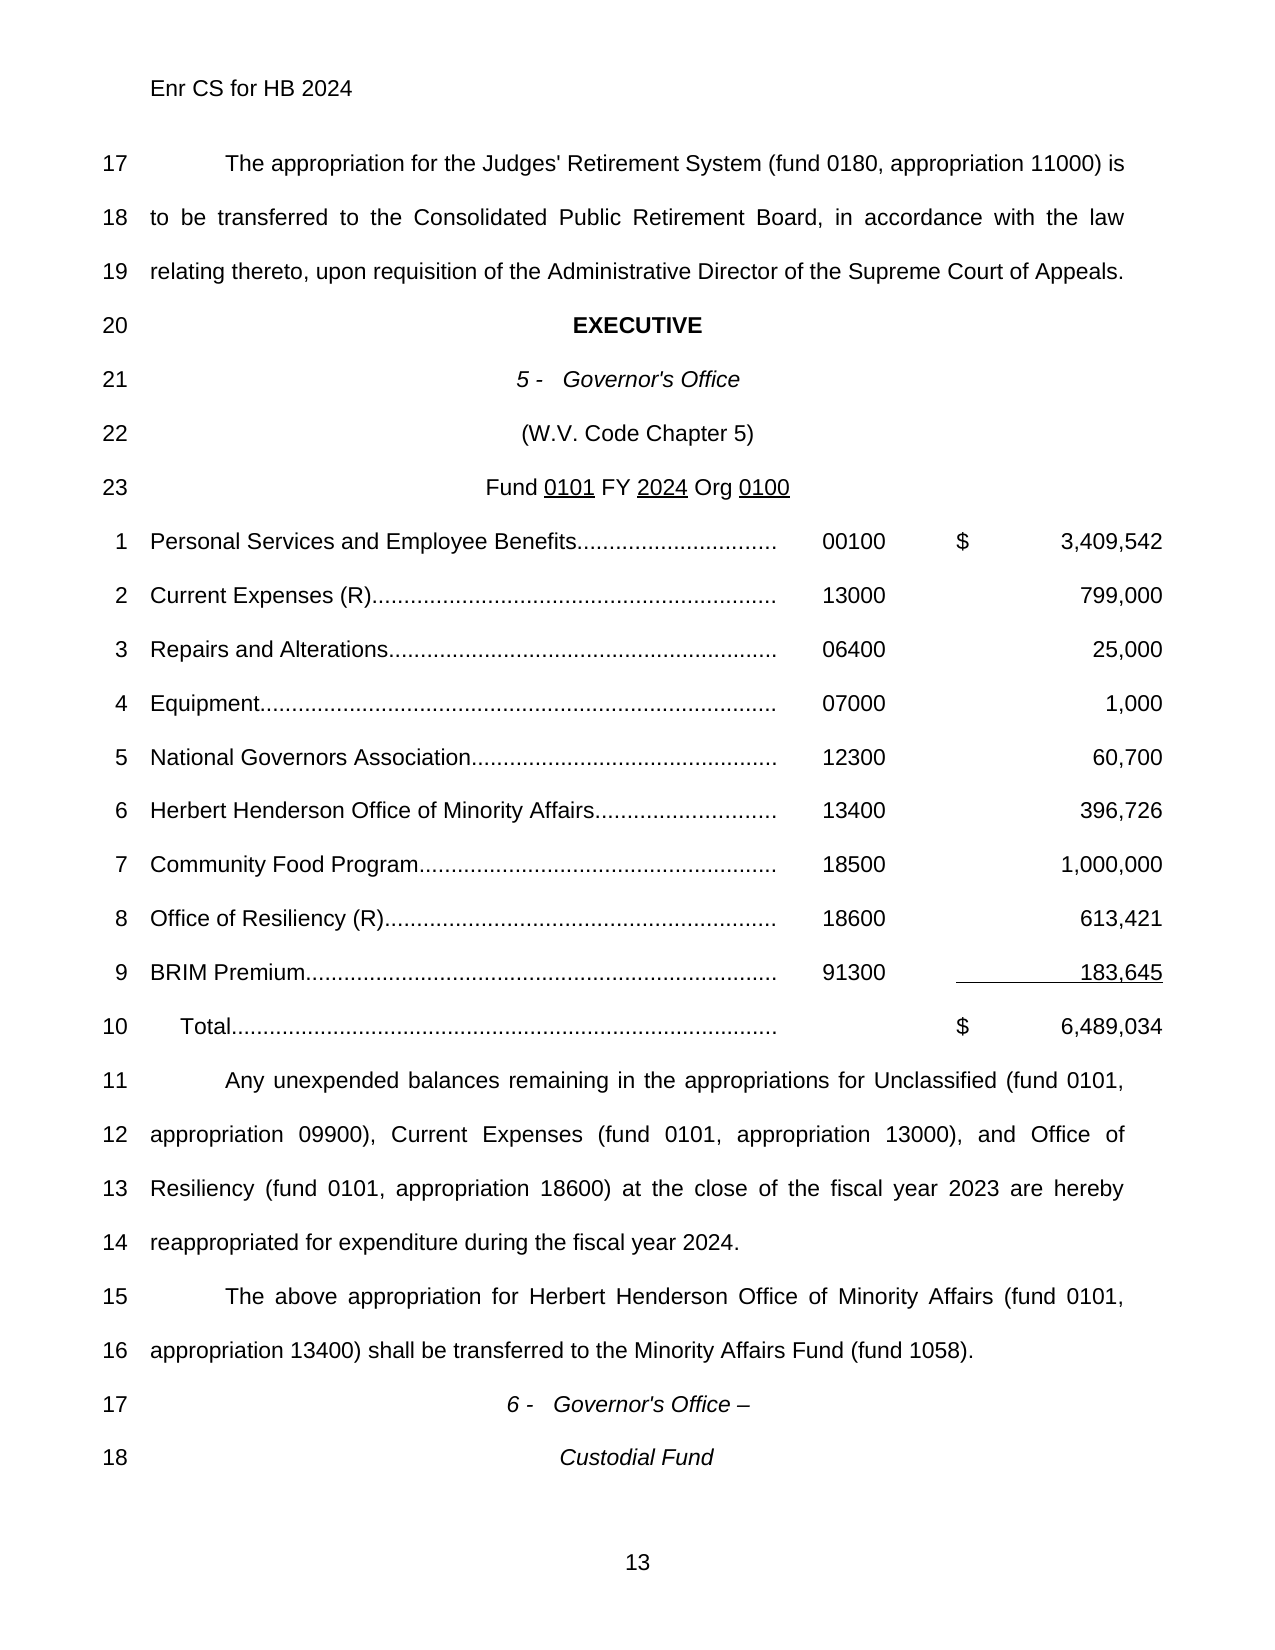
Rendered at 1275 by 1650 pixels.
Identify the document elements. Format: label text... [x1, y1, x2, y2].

text Fund 0101 FY 2024 Org 0100 [150, 474, 1125, 500]
text EXECUTIVE [150, 312, 1125, 338]
text The appropriation for the Judges' Retirement System (fund 0180, appropriation 11000) is to be transferred to the Consolidated Public Retirement Board, in accordance with the law relating thereto, upon requisition of the Administrative Director of the Supreme Court of Appeals. [150, 150, 1125, 284]
text Total $ 6,489,034 [150, 1013, 1125, 1040]
text Current Expenses (R) 13000 799,000 [150, 582, 1125, 608]
text Herbert Henderson Office of Minority Affairs 13400 396,726 [150, 797, 1125, 824]
text National Governors Association 12300 60,700 [150, 743, 1125, 770]
list Governor's Office [150, 366, 1125, 392]
text The above appropriation for Herbert Henderson Office of Minority Affairs (fund 0101, appropriation 13400) shall be transferred to the Minority Affairs Fund (fund 1058). [150, 1283, 1125, 1363]
text Repairs and Alterations 06400 25,000 [150, 636, 1125, 662]
text Office of Resiliency (R) 18600 613,421 [150, 905, 1125, 932]
text Any unexpended balances remaining in the appropriations for Unclassified (fund 0101, appropriation 09900), Current Expenses (fund 0101, appropriation 13000), and Office of Resiliency (fund 0101, appropriation 18600) at the close of the fiscal year 2023 are hereby reappropriated for expenditure during the fiscal year 2024. [150, 1067, 1125, 1256]
text Personal Services and Employee Benefits 00100 $ 3,409,542 [150, 528, 1125, 554]
text Custodial Fund [150, 1444, 1125, 1470]
text Equipment 07000 1,000 [150, 689, 1125, 716]
list Governor's Office – [150, 1391, 1125, 1417]
text (W.V. Code Chapter 5) [150, 420, 1125, 446]
text BRIM Premium 91300 183,645 [150, 959, 1125, 986]
text Community Food Program 18500 1,000,000 [150, 851, 1125, 878]
